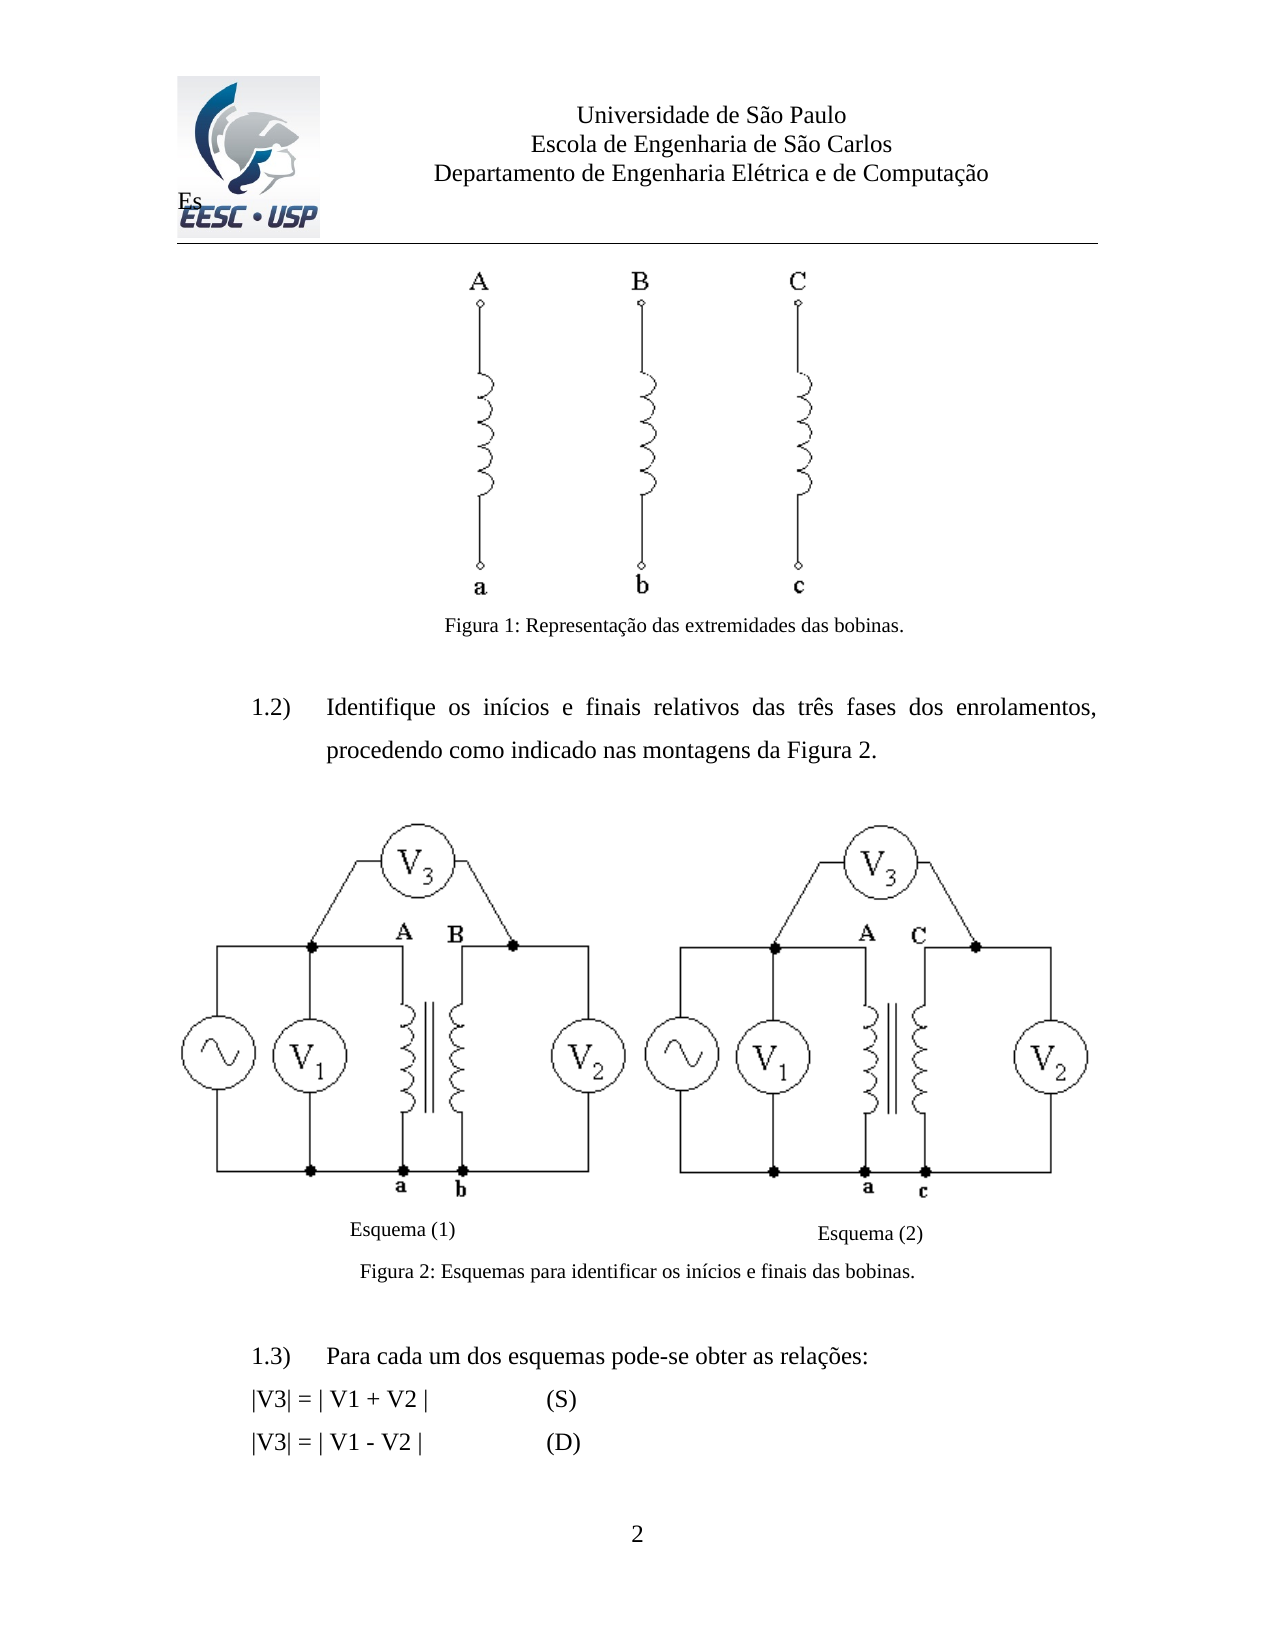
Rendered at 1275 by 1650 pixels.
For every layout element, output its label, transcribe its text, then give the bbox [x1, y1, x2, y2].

list Identifique os inícios e finais relativos das três fases dos enrolamentos, procedendo como indicado nas montagens da Figura 2. [251, 692, 1098, 764]
picture [177, 821, 632, 1203]
text Figura 1: Representação das extremidades das bobinas. [251, 613, 1098, 637]
table_cell Figura 2: Esquemas para identificar os inícios e finais das bobinas. [170, 1259, 1105, 1298]
picture [642, 821, 1102, 1207]
picture [453, 268, 822, 599]
text |V3| = | V1 - V2 | (D) [251, 1427, 1098, 1456]
text |V3| = | V1 + V2 | (S) [251, 1384, 1098, 1413]
picture [177, 76, 320, 238]
table_header Esquema (1) [170, 822, 635, 1259]
table_header Esquema (2) [635, 822, 1105, 1259]
list Para cada um dos esquemas pode-se obter as relações: [251, 1341, 1098, 1369]
